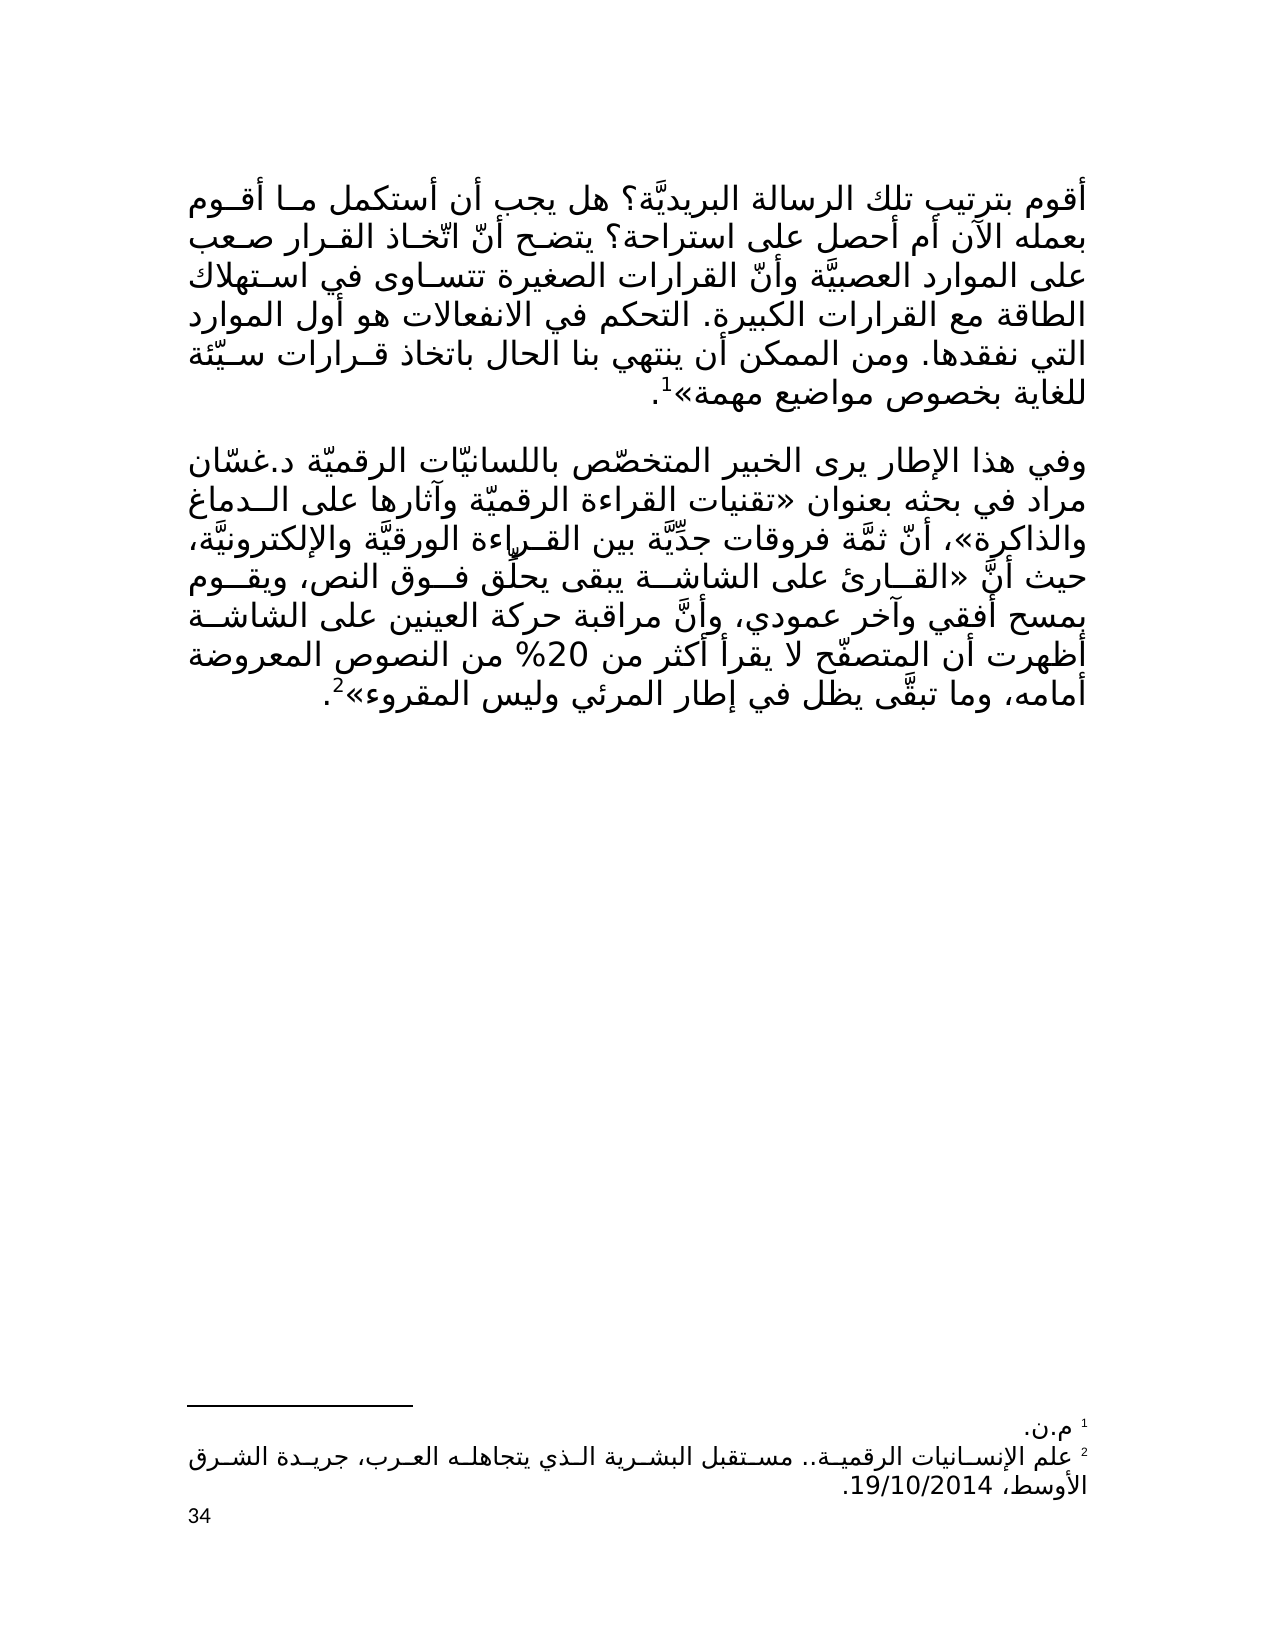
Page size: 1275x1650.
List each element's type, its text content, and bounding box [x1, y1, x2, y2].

text وفي هذا الإطار يرى الخبير المتخصّص باللسانيّات الرقميّة د.غسّان مراد في بحثه بعنوان «تقنيات القراءة الرقميّة وآثارها على الدماغ والذاكرة»، أنّ ثمَّة فروقات جدِّيَّة بين القراءة الورقيَّة والإلكترونيَّة، حيث أنَّ «القارئ على الشاشة يبقى يحلِّق فوق النص، ويقوم بمسح أفقي وآخر عمودي، وأنَّ مراقبة حركة العينين على الشاشة أظهرت أن المتصفّح لا يقرأ أكثر من 20% من النصوص المعروضة أمامه، وما تبقَّى يظل في إطار المرئي وليس المقروء». [187, 441, 1087, 713]
text أقوم بترتيب تلك الرسالة البريديَّة؟ هل يجب أن أستكمل ما أقوم بعمله الآن أم أحصل على استراحة؟ يتضح أنّ اتّخاذ القرار صعب على الموارد العصبيَّة وأنّ القرارات الصغيرة تتساوى في استهلاك الطاقة مع القرارات الكبيرة. التحكم في الانفعالات هو أول الموارد التي نفقدها. ومن الممكن أن ينتهي بنا الحال باتخاذ قرارات سيّئة للغاية بخصوص مواضيع مهمة». [187, 179, 1087, 412]
